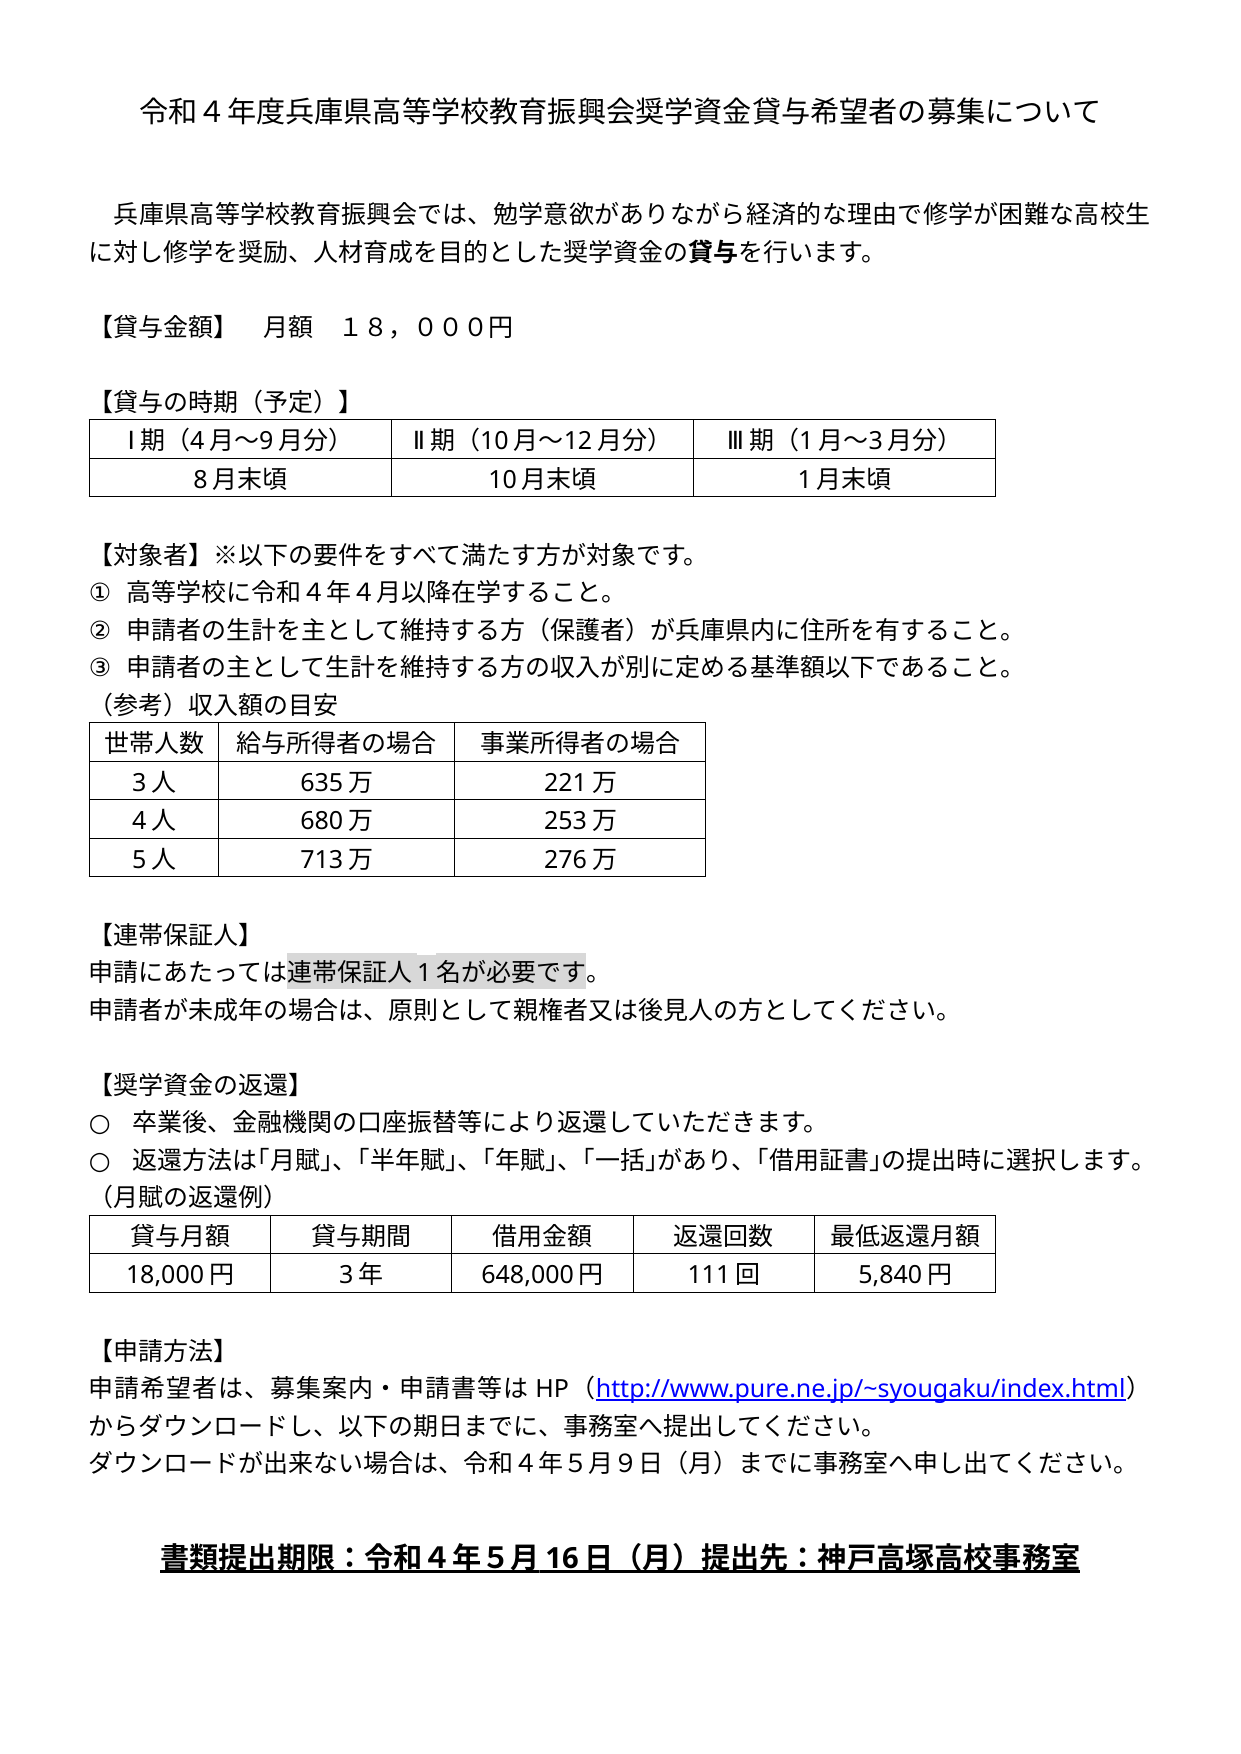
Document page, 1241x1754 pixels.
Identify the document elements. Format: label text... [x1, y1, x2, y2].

table_cell 3人 [90, 762, 218, 799]
table_header 貸与月額 [90, 1216, 270, 1253]
table_cell 4人 [90, 800, 218, 838]
table_cell 3年 [271, 1254, 451, 1292]
text 【申請方法】 [89, 1330, 1152, 1368]
table_cell 18,000円 [90, 1254, 270, 1292]
table_cell 111回 [634, 1254, 814, 1292]
text （月賦の返還例） [89, 1177, 1152, 1215]
table_header Ⅱ期（10月～12月分） [392, 420, 693, 457]
table_cell 713万 [219, 839, 454, 876]
table_header 借用金額 [452, 1216, 633, 1253]
table_cell 1月末頃 [694, 459, 995, 496]
text 書類提出期限：令和４年５月16日（月）提出先：神戸高塚高校事務室 [89, 1518, 1152, 1593]
text 【連帯保証人】 [89, 915, 1152, 952]
table_header Ⅲ期（1月～3月分） [694, 420, 995, 457]
table_header Ⅰ期（4月～9月分） [90, 420, 391, 457]
text 申請にあたっては連帯保証人1名が必要です。 [89, 952, 1152, 990]
list 高等学校に令和４年４月以降在学すること。 [89, 572, 1152, 609]
table_header 世帯人数 [90, 723, 218, 761]
table_header 事業所得者の場合 [455, 723, 705, 761]
table_cell 276万 [455, 839, 705, 876]
list 卒業後、金融機関の口座振替等により返還していただきます。 [89, 1102, 1152, 1140]
text 申請者が未成年の場合は、原則として親権者又は後見人の方としてください。 [89, 990, 1152, 1027]
table_cell 8月末頃 [90, 459, 391, 496]
table_cell 10月末頃 [392, 459, 693, 496]
text 【貸与金額】 月額 １８，０００円 [89, 306, 1152, 344]
list 申請者の主として生計を維持する方の収入が別に定める基準額以下であること。 [89, 647, 1152, 684]
list 返還方法は｢月賦｣、｢半年賦｣、｢年賦｣、｢一括｣があり、｢借用証書｣の提出時に選択します。 [89, 1140, 1152, 1177]
text 【奨学資金の返還】 [89, 1065, 1152, 1102]
table_cell 221万 [455, 762, 705, 799]
table_cell 635万 [219, 762, 454, 799]
list 申請者の生計を主として維持する方（保護者）が兵庫県内に住所を有すること。 [89, 609, 1152, 647]
table_header 給与所得者の場合 [219, 723, 454, 761]
table_header 返還回数 [634, 1216, 814, 1253]
table_header 最低返還月額 [815, 1216, 995, 1253]
text 兵庫県高等学校教育振興会では、勉学意欲がありながら経済的な理由で修学が困難な高校生に対し修学を奨励、人材育成を目的とした奨学資金の貸与を行います。 [89, 194, 1152, 269]
table_cell 5,840円 [815, 1254, 995, 1292]
text 申請希望者は、募集案内・申請書等はHP（http://www.pure.ne.jp/~syougaku/index.html）からダウンロードし、以下の期日までに、事務室へ提出してください。 [89, 1368, 1152, 1443]
table_cell 648,000円 [452, 1254, 633, 1292]
table_cell 253万 [455, 800, 705, 838]
table_header 貸与期間 [271, 1216, 451, 1253]
table_cell 5人 [90, 839, 218, 876]
text （参考）収入額の目安 [89, 684, 1152, 722]
text 【対象者】※以下の要件をすべて満たす方が対象です。 [89, 534, 1152, 572]
table_cell 680万 [219, 800, 454, 838]
text ダウンロードが出来ない場合は、令和４年５月９日（月）までに事務室へ申し出てください。 [89, 1443, 1152, 1480]
text 【貸与の時期（予定）】 [89, 381, 1152, 419]
